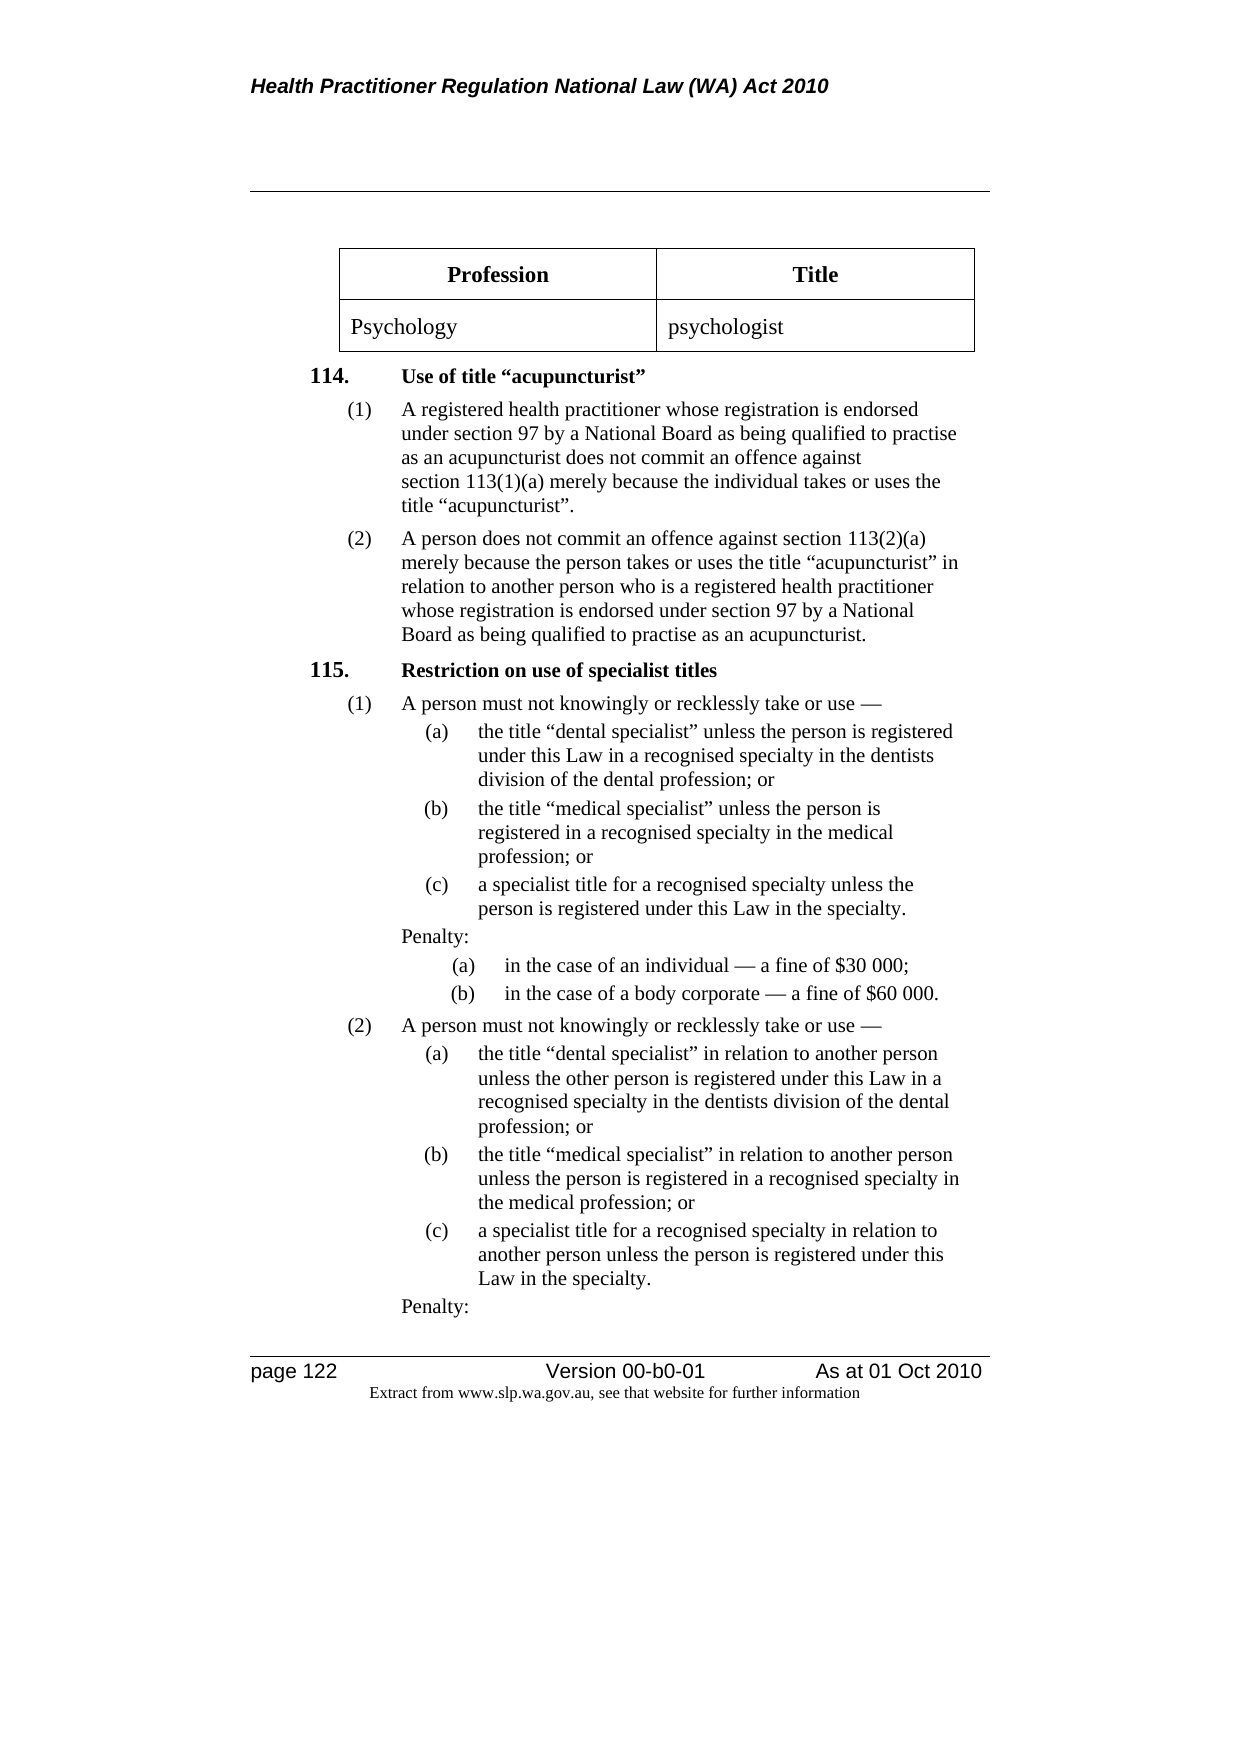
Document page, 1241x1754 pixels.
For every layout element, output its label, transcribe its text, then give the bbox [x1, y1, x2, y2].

text (b) the title “medical specialist” in relation to another person unless the person is registered in a recognised specialty in the medical profession; or [389, 1142, 960, 1214]
text (2) A person does not commit an offence against section 113(2)(a) merely because the person takes or uses the title “acupuncturist” in relation to another person who is a registered health practitioner whose registration is endorsed under section 97 by a National Board as being qualified to practise as an acupuncturist. [312, 526, 960, 646]
text Penalty: [336, 1294, 960, 1318]
text (b) in the case of a body corporate — a fine of $60 000. [289, 981, 960, 1005]
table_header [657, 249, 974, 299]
subtitle 115. Restriction on use of specialist titles [309, 656, 960, 683]
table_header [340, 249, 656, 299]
text (c) a specialist title for a recognised specialty in relation to another person unless the person is registered under this Law in the specialty. [389, 1218, 960, 1290]
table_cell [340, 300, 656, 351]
text (c) a specialist title for a recognised specialty unless the person is registered under this Law in the specialty. [389, 872, 960, 920]
text (1) A registered health practitioner whose registration is endorsed under section 97 by a National Board as being qualified to practise as an acupuncturist does not commit an offence against section 113(1)(a) merely because the individual takes or uses the title “acupuncturist”. [312, 397, 960, 517]
text (2) A person must not knowingly or recklessly take or use — [312, 1013, 960, 1037]
text (1) A person must not knowingly or recklessly take or use — [312, 691, 960, 715]
text (a) the title “dental specialist” in relation to another person unless the other person is registered under this Law in a recognised specialty in the dentists division of the dental profession; or [389, 1041, 960, 1138]
text (a) the title “dental specialist” unless the person is registered under this Law in a recognised specialty in the dentists division of the dental profession; or [389, 719, 960, 791]
text (b) the title “medical specialist” unless the person is registered in a recognised specialty in the medical profession; or [389, 796, 960, 868]
text (a) in the case of an individual — a fine of $30 000; [289, 952, 960, 977]
subtitle 114. Use of title “acupuncturist” [309, 362, 960, 389]
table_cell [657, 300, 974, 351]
text Penalty: [336, 924, 960, 948]
